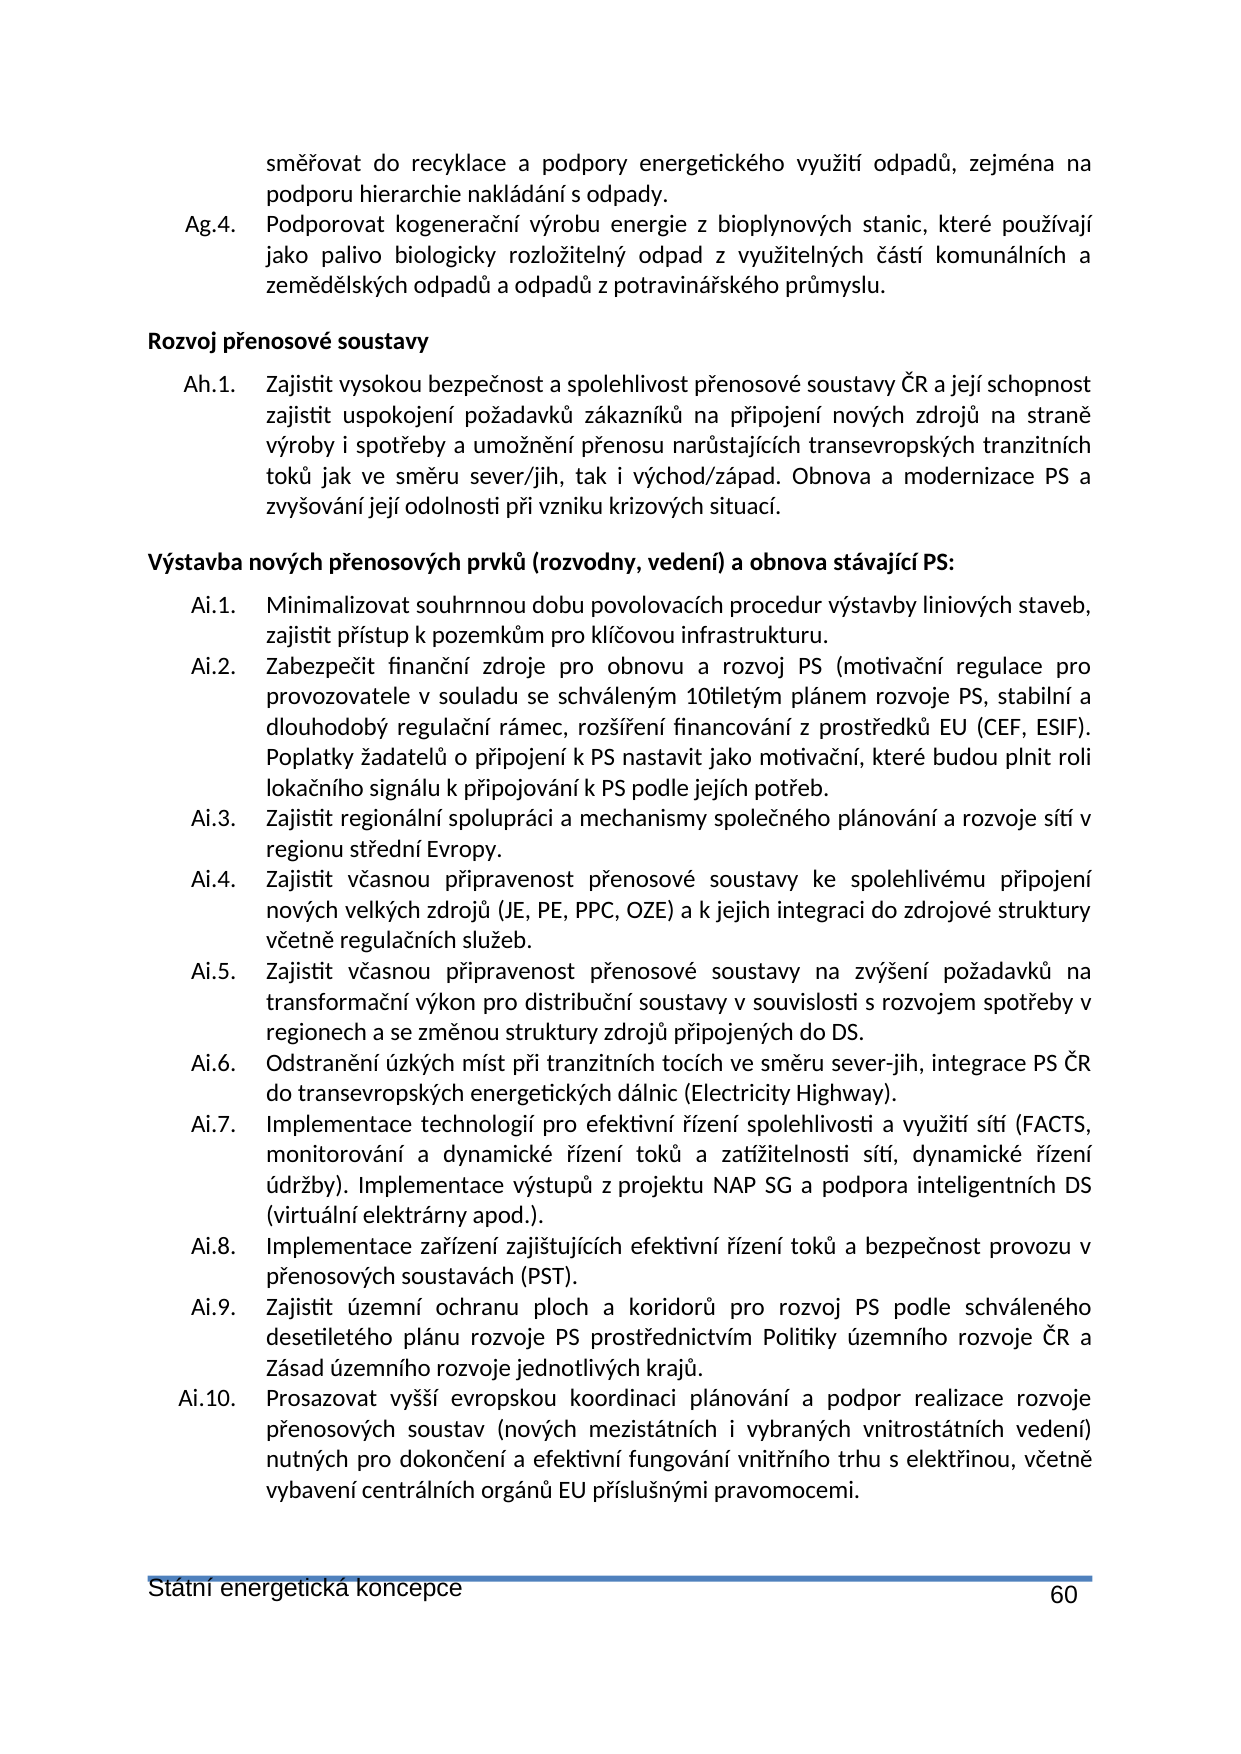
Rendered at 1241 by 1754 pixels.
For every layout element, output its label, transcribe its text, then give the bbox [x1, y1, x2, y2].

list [236, 148, 1093, 209]
list Zajistit vysokou bezpečnost a spolehlivost přenosové soustavy ČR a její schopnost zajistit uspokojení požadavků zákazníků na připojení nových zdrojů na straně výroby i spotřeby a umožnění přenosu narůstajících transevropských tranzitních toků jak ve směru sever/jih, tak i východ/západ. Obnova a modernizace PS a zvyšování její odolnosti při vzniku krizových situací. [236, 368, 1093, 521]
list Odstranění úzkých míst při tranzitních tocích ve směru sever-jih, integrace PS ČR do transevropských energetických dálnic (Electricity Highway). [236, 1047, 1093, 1108]
list Minimalizovat souhrnnou dobu povolovacích procedur výstavby liniových staveb, zajistit přístup k pozemkům pro klíčovou infrastrukturu. [236, 589, 1093, 650]
list Zabezpečit finanční zdroje pro obnovu a rozvoj PS (motivační regulace pro provozovatele v souladu se schváleným 10tiletým plánem rozvoje PS, stabilní a dlouhodobý regulační rámec, rozšíření financování z prostředků EU (CEF, ESIF). Poplatky žadatelů o připojení k PS nastavit jako motivační, které budou plnit roli lokačního signálu k připojování k PS podle jejích potřeb. [236, 650, 1093, 802]
text Výstavba nových přenosových prvků (rozvodny, vedení) a obnova stávající PS: [148, 546, 1093, 576]
list Zajistit územní ochranu ploch a koridorů pro rozvoj PS podle schváleného desetiletého plánu rozvoje PS prostřednictvím Politiky územního rozvoje ČR a Zásad územního rozvoje jednotlivých krajů. [236, 1291, 1093, 1382]
text Rozvoj přenosové soustavy [148, 325, 1093, 356]
list Implementace zařízení zajištujících efektivní řízení toků a bezpečnost provozu v přenosových soustavách (PST). [236, 1230, 1093, 1291]
list Implementace technologií pro efektivní řízení spolehlivosti a využití sítí (FACTS, monitorování a dynamické řízení toků a zatížitelnosti sítí, dynamické řízení údržby). Implementace výstupů z projektu NAP SG a podpora inteligentních DS (virtuální elektrárny apod.). [236, 1108, 1093, 1230]
list Podporovat kogenerační výrobu energie z bioplynových stanic, které používají jako palivo biologicky rozložitelný odpad z využitelných částí komunálních a zemědělských odpadů a odpadů z potravinářského průmyslu. [236, 209, 1093, 300]
list Zajistit včasnou připravenost přenosové soustavy ke spolehlivému připojení nových velkých zdrojů (JE, PE, PPC, OZE) a k jejich integraci do zdrojové struktury včetně regulačních služeb. [236, 863, 1093, 955]
list Zajistit včasnou připravenost přenosové soustavy na zvýšení požadavků na transformační výkon pro distribuční soustavy v souvislosti s rozvojem spotřeby v regionech a se změnou struktury zdrojů připojených do DS. [236, 955, 1093, 1047]
list Zajistit regionální spolupráci a mechanismy společného plánování a rozvoje sítí v regionu střední Evropy. [236, 802, 1093, 863]
list Prosazovat vyšší evropskou koordinaci plánování a podpor realizace rozvoje přenosových soustav (nových mezistátních i vybraných vnitrostátních vedení) nutných pro dokončení a efektivní fungování vnitřního trhu s elektřinou, včetně vybavení centrálních orgánů EU příslušnými pravomocemi. [236, 1382, 1093, 1504]
